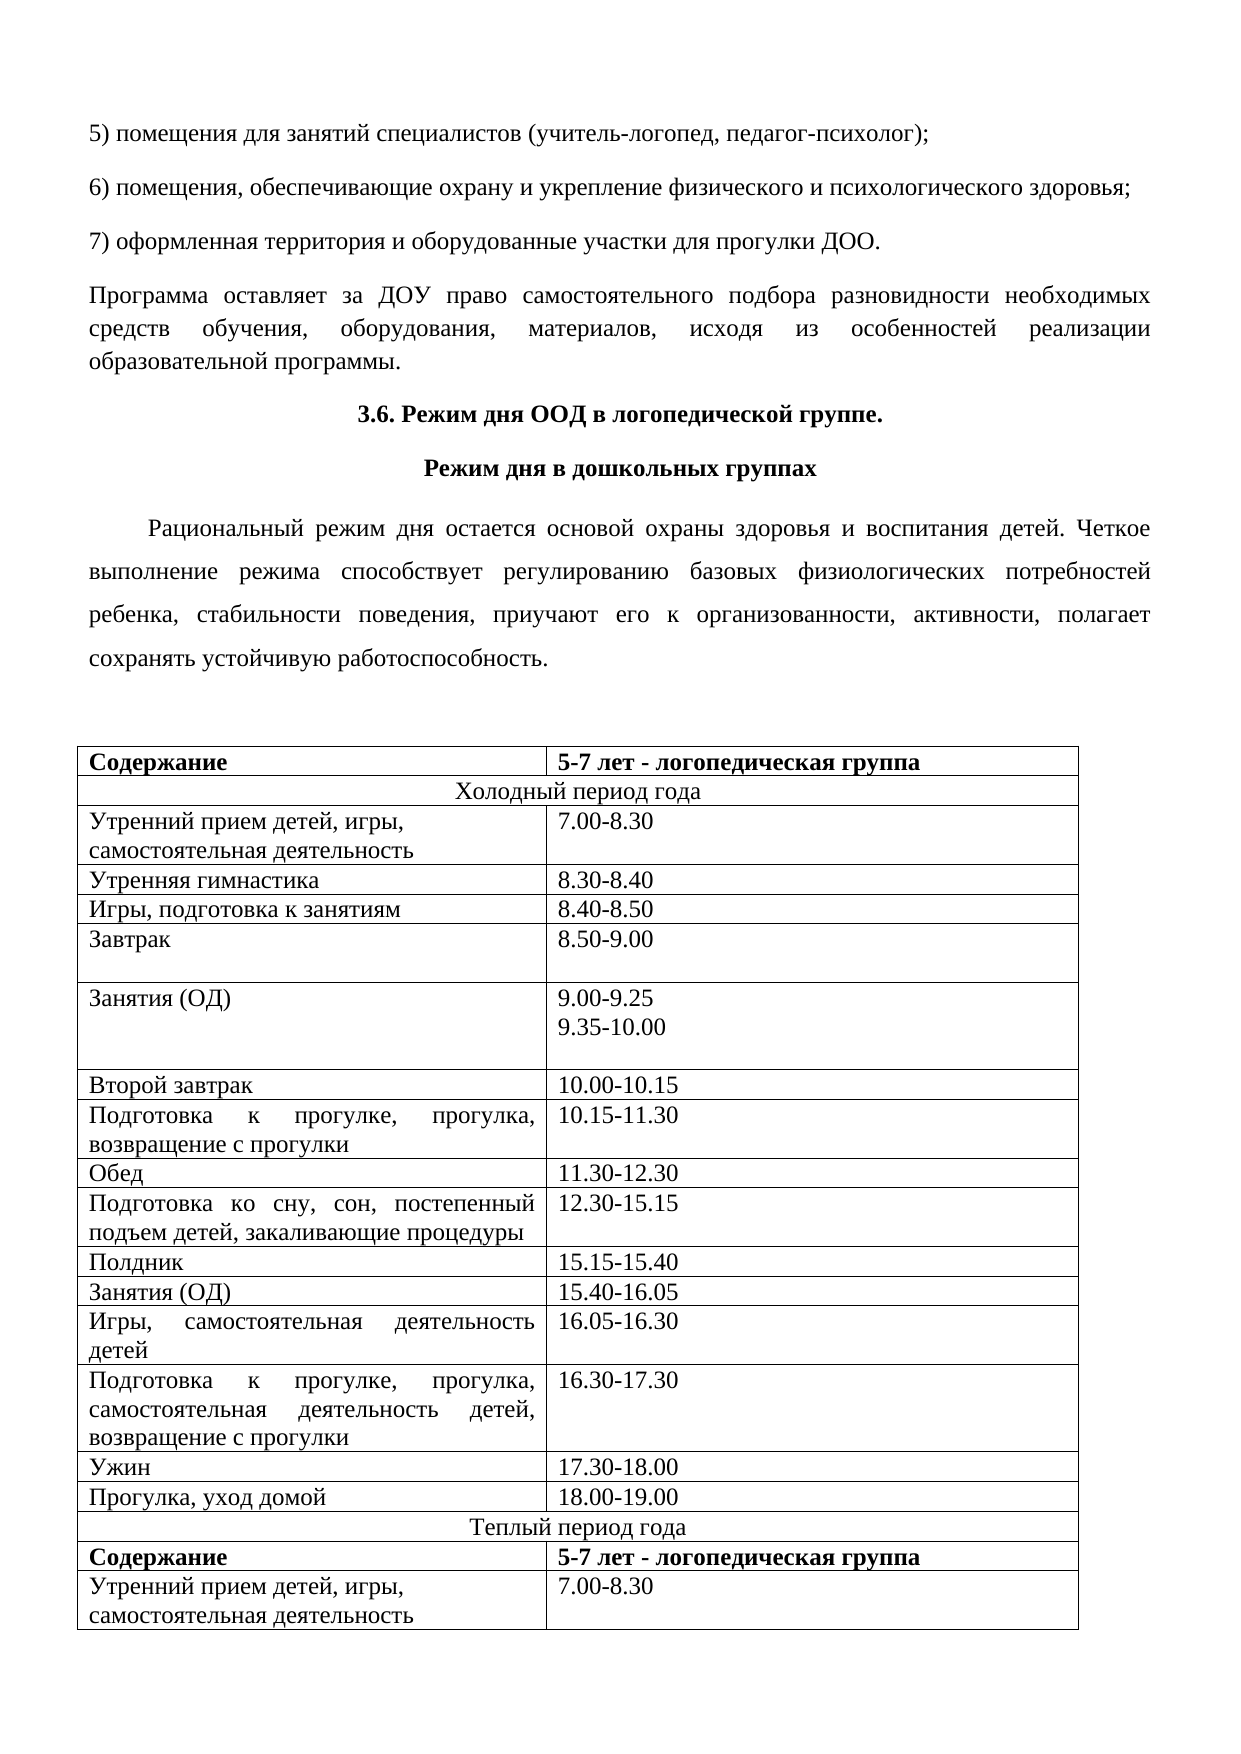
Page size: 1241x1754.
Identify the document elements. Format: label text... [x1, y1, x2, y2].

table_cell 10.00-10.15 [547, 1070, 1078, 1099]
table_cell 18.00-19.00 [547, 1482, 1078, 1511]
table_cell Игры, подготовка к занятиям [78, 895, 546, 923]
table_cell Теплый период года [78, 1512, 1078, 1541]
text Режим дня в дошкольных группах [89, 453, 1152, 482]
table_cell Прогулка, уход домой [78, 1482, 546, 1511]
table_cell 5-7 лет - логопедическая группа [547, 1542, 1078, 1570]
table_cell 8.30-8.40 [547, 865, 1078, 893]
table_cell Утренний прием детей, игры, самостоятельная деятельность [78, 806, 546, 864]
table_cell 9.00-9.25 9.35-10.00 [547, 983, 1078, 1069]
table_cell Подготовка ко сну, сон, постепенный подъем детей, закаливающие процедуры [78, 1188, 546, 1246]
table_cell Полдник [78, 1247, 546, 1276]
text 5) помещения для занятий специалистов (учитель-логопед, педагог-психолог); [89, 118, 1152, 147]
table_cell 17.30-18.00 [547, 1452, 1078, 1481]
table_cell 16.30-17.30 [547, 1365, 1078, 1451]
table_header Содержание [78, 747, 546, 775]
text 7) оформленная территория и оборудованные участки для прогулки ДОО. [89, 226, 1152, 254]
table_cell Игры, самостоятельная деятельность детей [78, 1306, 546, 1364]
table_cell Занятия (ОД) [78, 1277, 546, 1305]
table_cell Обед [78, 1159, 546, 1187]
table_cell Подготовка к прогулке, прогулка, самостоятельная деятельность детей, возвращение с прогулки [78, 1365, 546, 1451]
table_cell 12.30-15.15 [547, 1188, 1078, 1246]
table_cell Утренний прием детей, игры, самостоятельная деятельность [78, 1571, 546, 1629]
table_cell Утренняя гимнастика [78, 865, 546, 893]
text Рациональный режим дня остается основой охраны здоровья и воспитания детей. Четкое выполнение режима способствует регулированию базовых физиологических потребностей ребенка, стабильности поведения, приучают его к организованности, активности, полагает сохранять устойчивую работоспособность. [89, 513, 1152, 671]
table_cell Ужин [78, 1452, 546, 1481]
text 6) помещения, обеспечивающие охрану и укрепление физического и психологического здоровья; [89, 172, 1152, 201]
table_cell Подготовка к прогулке, прогулка, возвращение с прогулки [78, 1100, 546, 1157]
table_cell Содержание [78, 1542, 546, 1570]
table_header 5-7 лет - логопедическая группа [547, 747, 1078, 775]
text 3.6. Режим дня ООД в логопедической группе. [89, 399, 1152, 428]
table_cell 7.00-8.30 [547, 1571, 1078, 1629]
table_cell 8.50-9.00 [547, 924, 1078, 982]
table_cell 11.30-12.30 [547, 1159, 1078, 1187]
table_cell Завтрак [78, 924, 546, 982]
table_cell 16.05-16.30 [547, 1306, 1078, 1364]
text Программа оставляет за ДОУ право самостоятельного подбора разновидности необходимых средств обучения, оборудования, материалов, исходя из особенностей реализации образовательной программы. [89, 280, 1152, 374]
table_cell 8.40-8.50 [547, 895, 1078, 923]
table_cell 15.15-15.40 [547, 1247, 1078, 1276]
table_cell Холодный период года [78, 776, 1078, 805]
table_cell 10.15-11.30 [547, 1100, 1078, 1157]
table_cell 15.40-16.05 [547, 1277, 1078, 1305]
table_cell Второй завтрак [78, 1070, 546, 1099]
table_cell 7.00-8.30 [547, 806, 1078, 864]
table_cell Занятия (ОД) [78, 983, 546, 1069]
